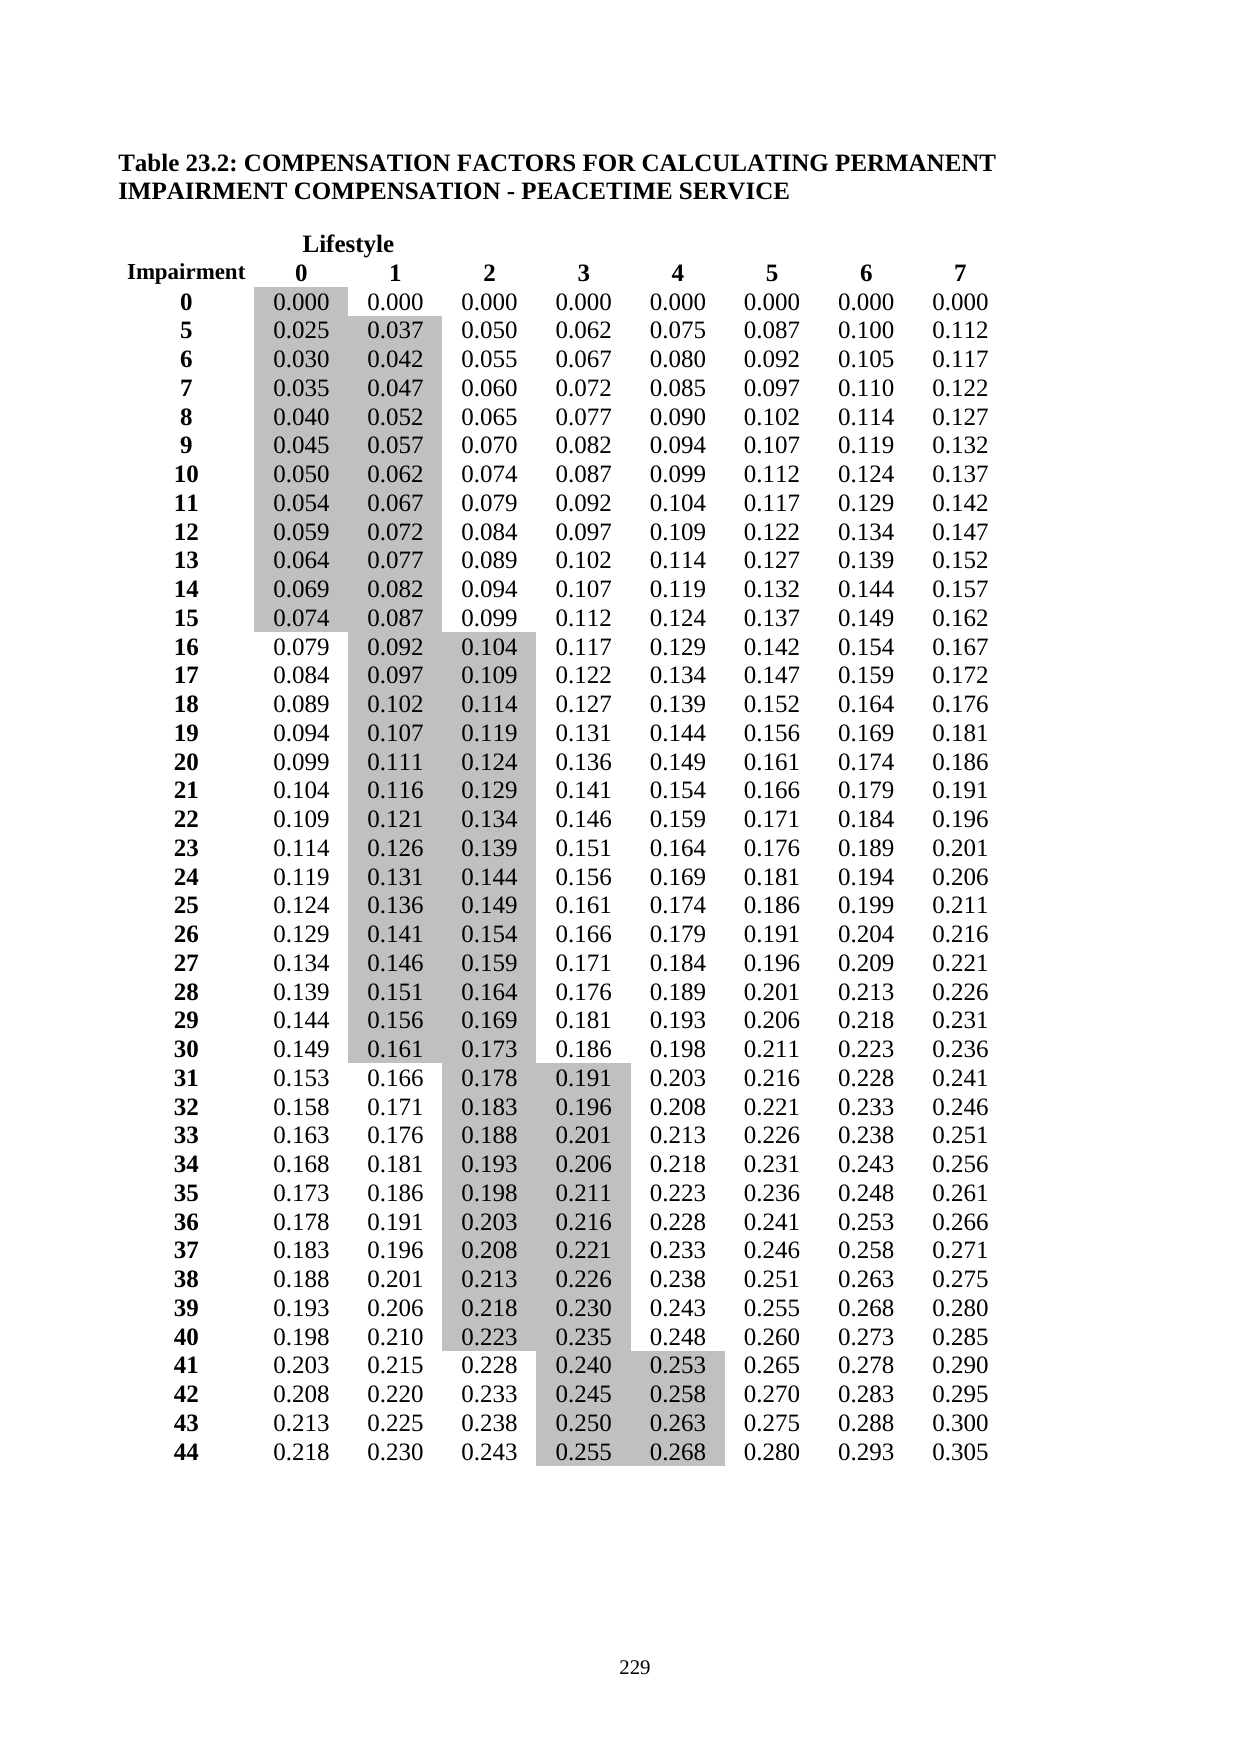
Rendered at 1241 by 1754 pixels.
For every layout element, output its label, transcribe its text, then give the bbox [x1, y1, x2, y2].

subtitle Table 23.2: COMPENSATION FACTORS FOR CALCULATING PERMANENT IMPAIRMENT COMPENSATION - PEACETIME SERVICE [118, 148, 1152, 205]
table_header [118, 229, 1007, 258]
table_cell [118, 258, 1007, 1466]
